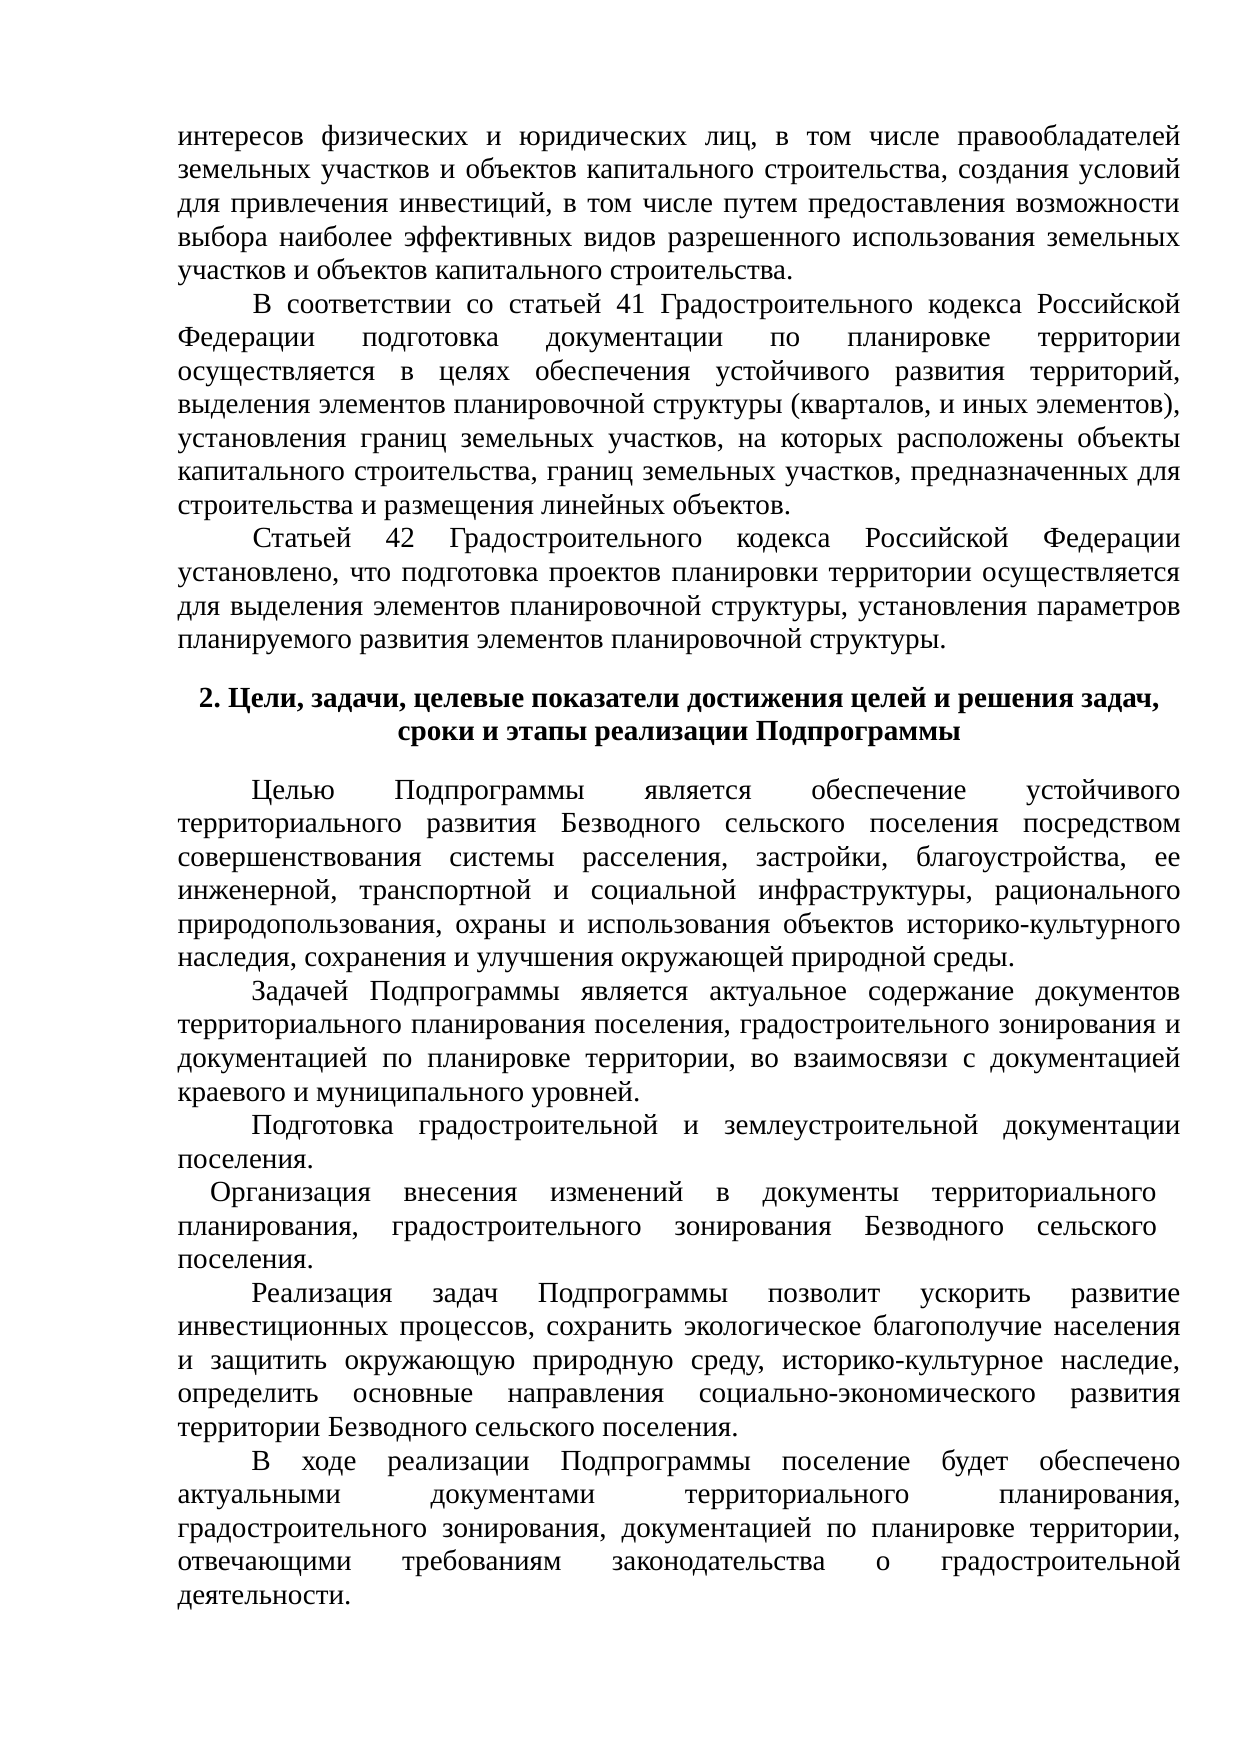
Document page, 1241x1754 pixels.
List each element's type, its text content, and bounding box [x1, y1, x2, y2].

text В соответствии со статьей 41 Градостроительного кодекса Российской Федерации подготовка документации по планировке территории осуществляется в целях обеспечения устойчивого развития территорий, выделения элементов планировочной структуры (кварталов, и иных элементов), установления границ земельных участков, на которых расположены объекты капитального строительства, границ земельных участков, предназначенных для строительства и размещения линейных объектов. [177, 286, 1181, 521]
text Целью Подпрограммы является обеспечение устойчивого территориального развития Безводного сельского поселения посредством совершенствования системы расселения, застройки, благоустройства, ее инженерной, транспортной и социальной инфраструктуры, рационального природопользования, охраны и использования объектов историко-культурного наследия, сохранения и улучшения окружающей природной среды. [177, 772, 1181, 973]
text Подготовка градостроительной и землеустроительной документации поселения. [177, 1107, 1181, 1174]
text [177, 118, 1181, 286]
text Задачей Подпрограммы является актуальное содержание документов территориального планирования поселения, градостроительного зонирования и документацией по планировке территории, во взаимосвязи с документацией краевого и муниципального уровней. [177, 973, 1181, 1107]
text Организация внесения изменений в документы территориального планирования, градостроительного зонирования Безводного сельского поселения. [177, 1174, 1157, 1275]
text Реализация задач Подпрограммы позволит ускорить развитие инвестиционных процессов, сохранить экологическое благополучие населения и защитить окружающую природную среду, историко-культурное наследие, определить основные направления социально-экономического развития территории Безводного сельского поселения. [177, 1275, 1181, 1443]
text В ходе реализации Подпрограммы поселение будет обеспечено актуальными документами территориального планирования, градостроительного зонирования, документацией по планировке территории, отвечающими требованиям законодательства о градостроительной деятельности. [177, 1443, 1181, 1610]
text Статьей 42 Градостроительного кодекса Российской Федерации установлено, что подготовка проектов планировки территории осуществляется для выделения элементов планировочной структуры, установления параметров планируемого развития элементов планировочной структуры. [177, 521, 1181, 655]
text 2. Цели, задачи, целевые показатели достижения целей и решения задач, сроки и этапы реализации Подпрограммы [177, 680, 1181, 747]
